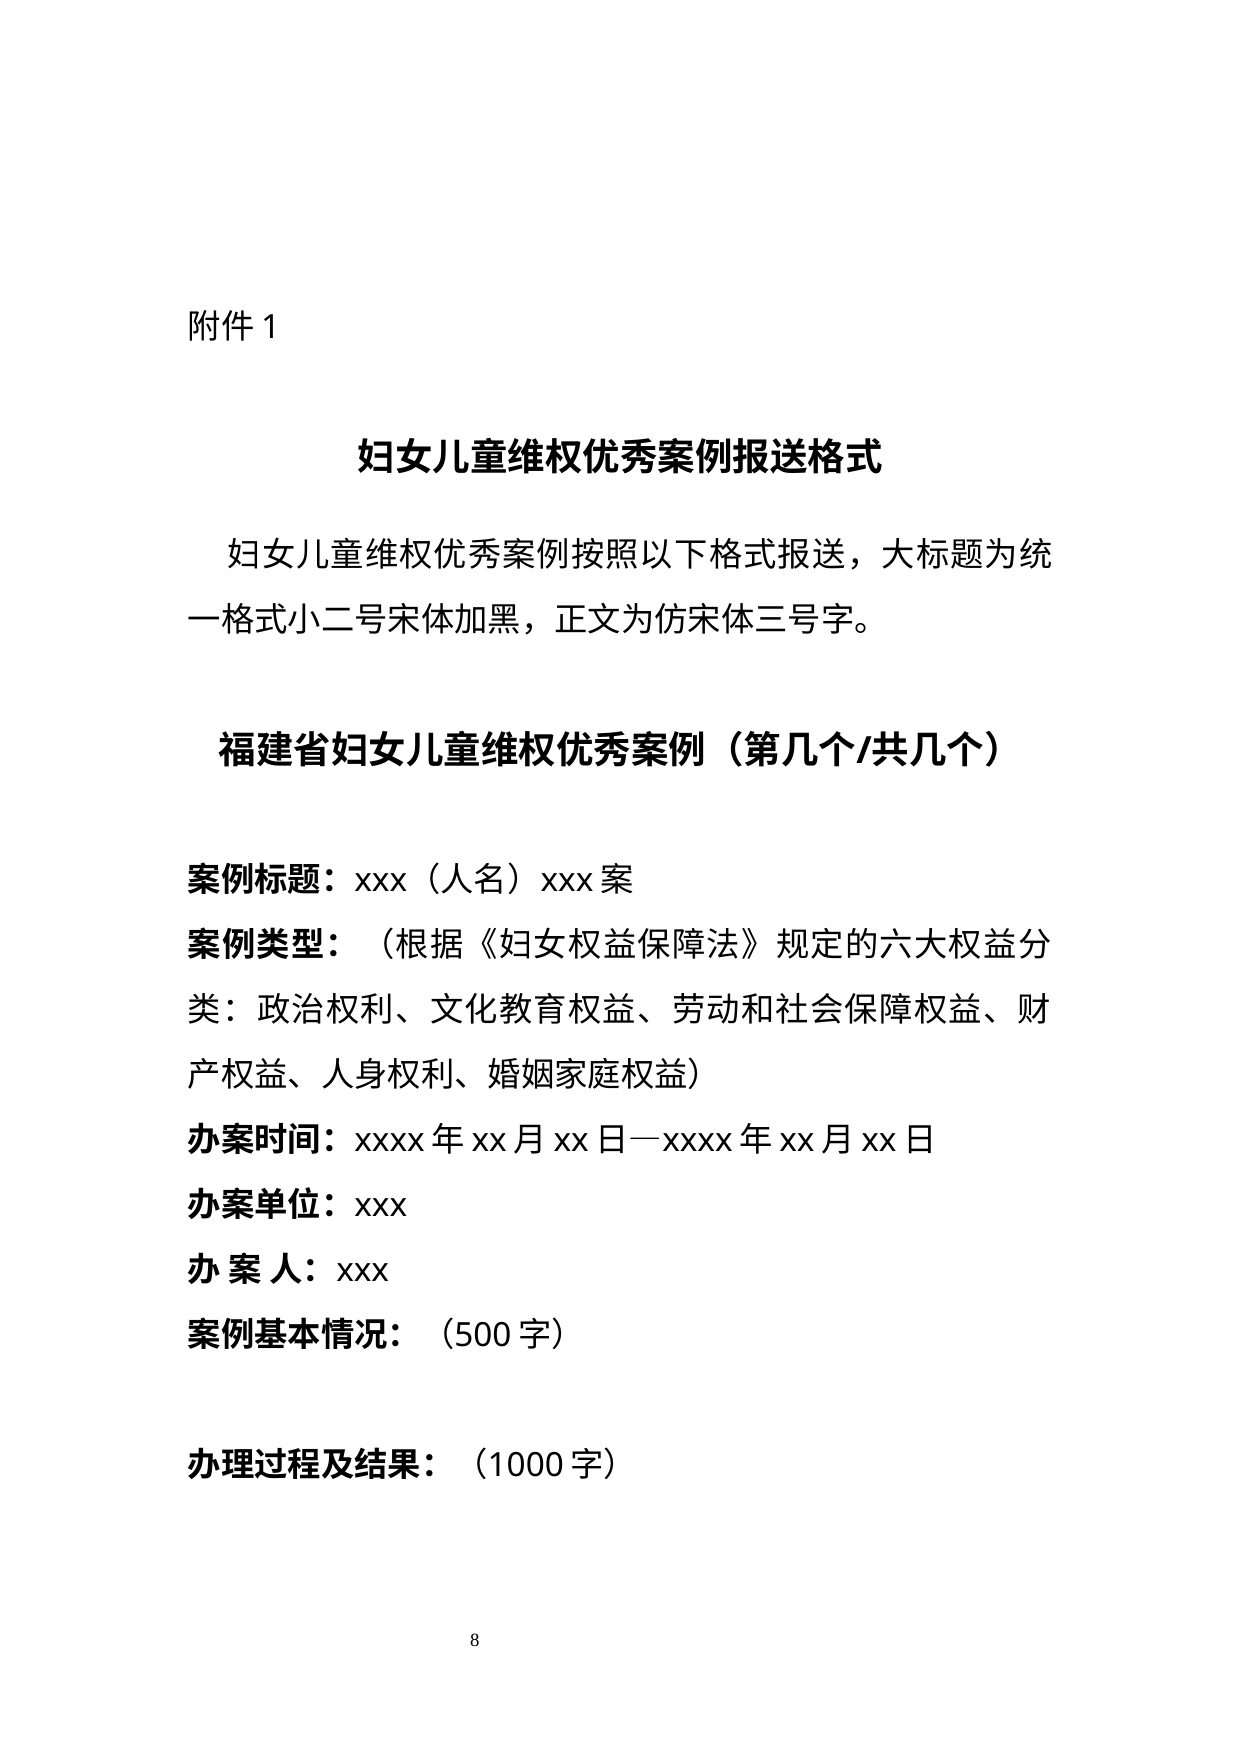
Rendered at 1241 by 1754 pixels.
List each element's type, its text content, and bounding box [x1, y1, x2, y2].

text 办案单位：xxx [187, 1169, 1053, 1234]
text 妇女儿童维权优秀案例报送格式 [187, 422, 1053, 487]
text 案例标题：xxx（人名）xxx案 [187, 844, 1053, 909]
text 妇女儿童维权优秀案例按照以下格式报送，大标题为统一格式小二号宋体加黑，正文为仿宋体三号字。 [187, 519, 1053, 649]
text 福建省妇女儿童维权优秀案例（第几个/共几个） [187, 714, 1053, 779]
text 办 案 人：xxx [187, 1234, 1053, 1299]
text 附件1 [187, 292, 1053, 357]
text 办理过程及结果：（1000字） [187, 1429, 1041, 1494]
text 案例类型：（根据《妇女权益保障法》规定的六大权益分类：政治权利、文化教育权益、劳动和社会保障权益、财产权益、人身权利、婚姻家庭权益） [187, 909, 1053, 1104]
text 案例基本情况：（500字） [187, 1299, 1041, 1364]
text 办案时间：xxxx年xx月xx日—xxxx年xx月xx日 [187, 1104, 1053, 1169]
